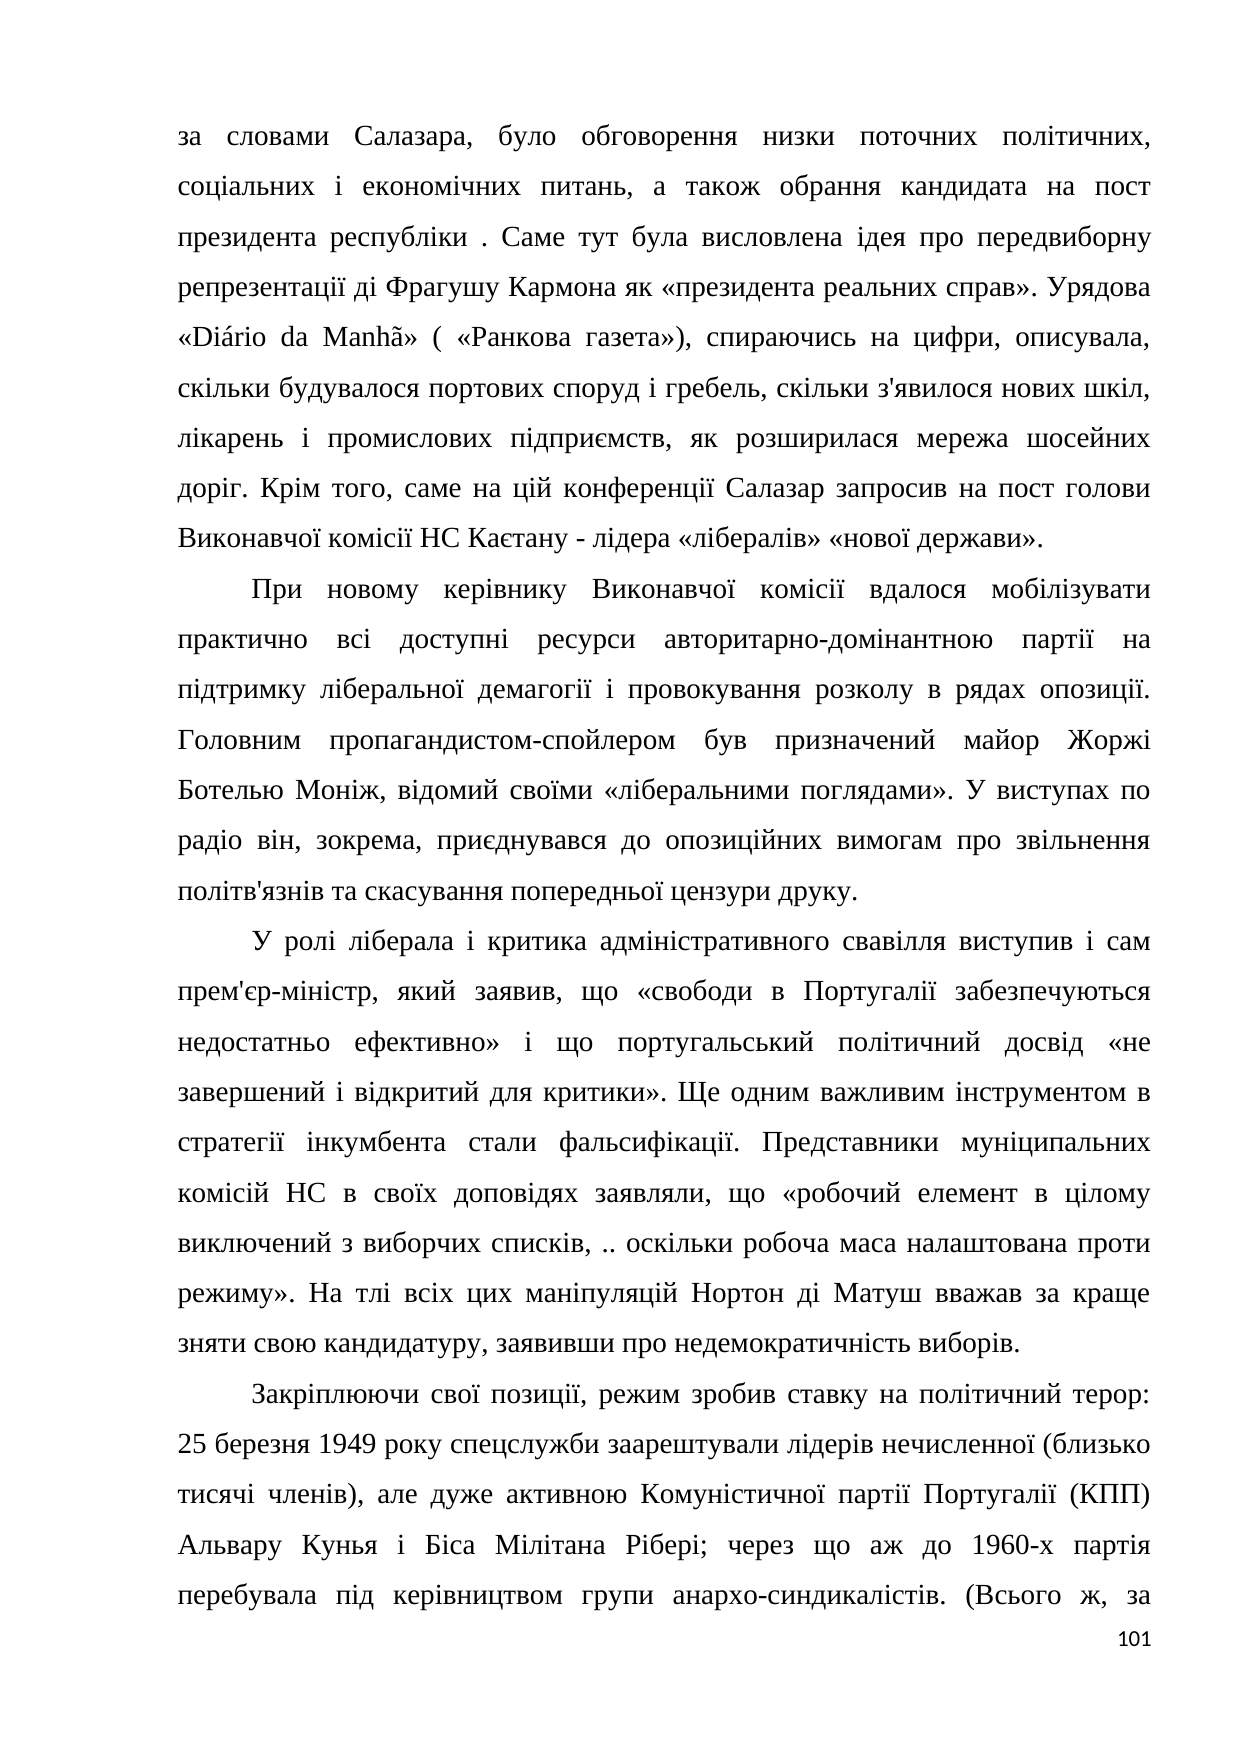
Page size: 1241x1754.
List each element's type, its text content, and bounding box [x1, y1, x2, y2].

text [177, 1376, 1152, 1611]
text При новому керівнику Виконавчої комісії вдалося мобілізувати практично всі доступні ресурси авторитарно-домінантною партії на підтримку ліберальної демагогії і провокування розколу в рядах опозиції. Головним пропагандистом-спойлером був призначений майор Жоржі Ботелью Моніж, відомий своїми «ліберальними поглядами». У виступах по радіо він, зокрема, приєднувався до опозиційних вимогам про звільнення політв'язнів та скасування попередньої цензури друку. [177, 571, 1152, 906]
text У ролі ліберала і критика адміністративного свавілля виступив і сам прем'єр-міністр, який заявив, що «свободи в Португалії забезпечуються недостатньо ефективно» і що португальський політичний досвід «не завершений і відкритий для критики». Ще одним важливим інструментом в стратегії інкумбента стали фальсифікації. Представники муніципальних комісій НС в своїх доповідях заявляли, що «робочий елемент в цілому виключений з виборчих списків, .. оскільки робоча маса налаштована проти режиму». На тлі всіх цих маніпуляцій Нортон ді Матуш вважав за краще зняти свою кандидатуру, заявивши про недемократичність виборів. [177, 923, 1152, 1359]
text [177, 118, 1152, 554]
